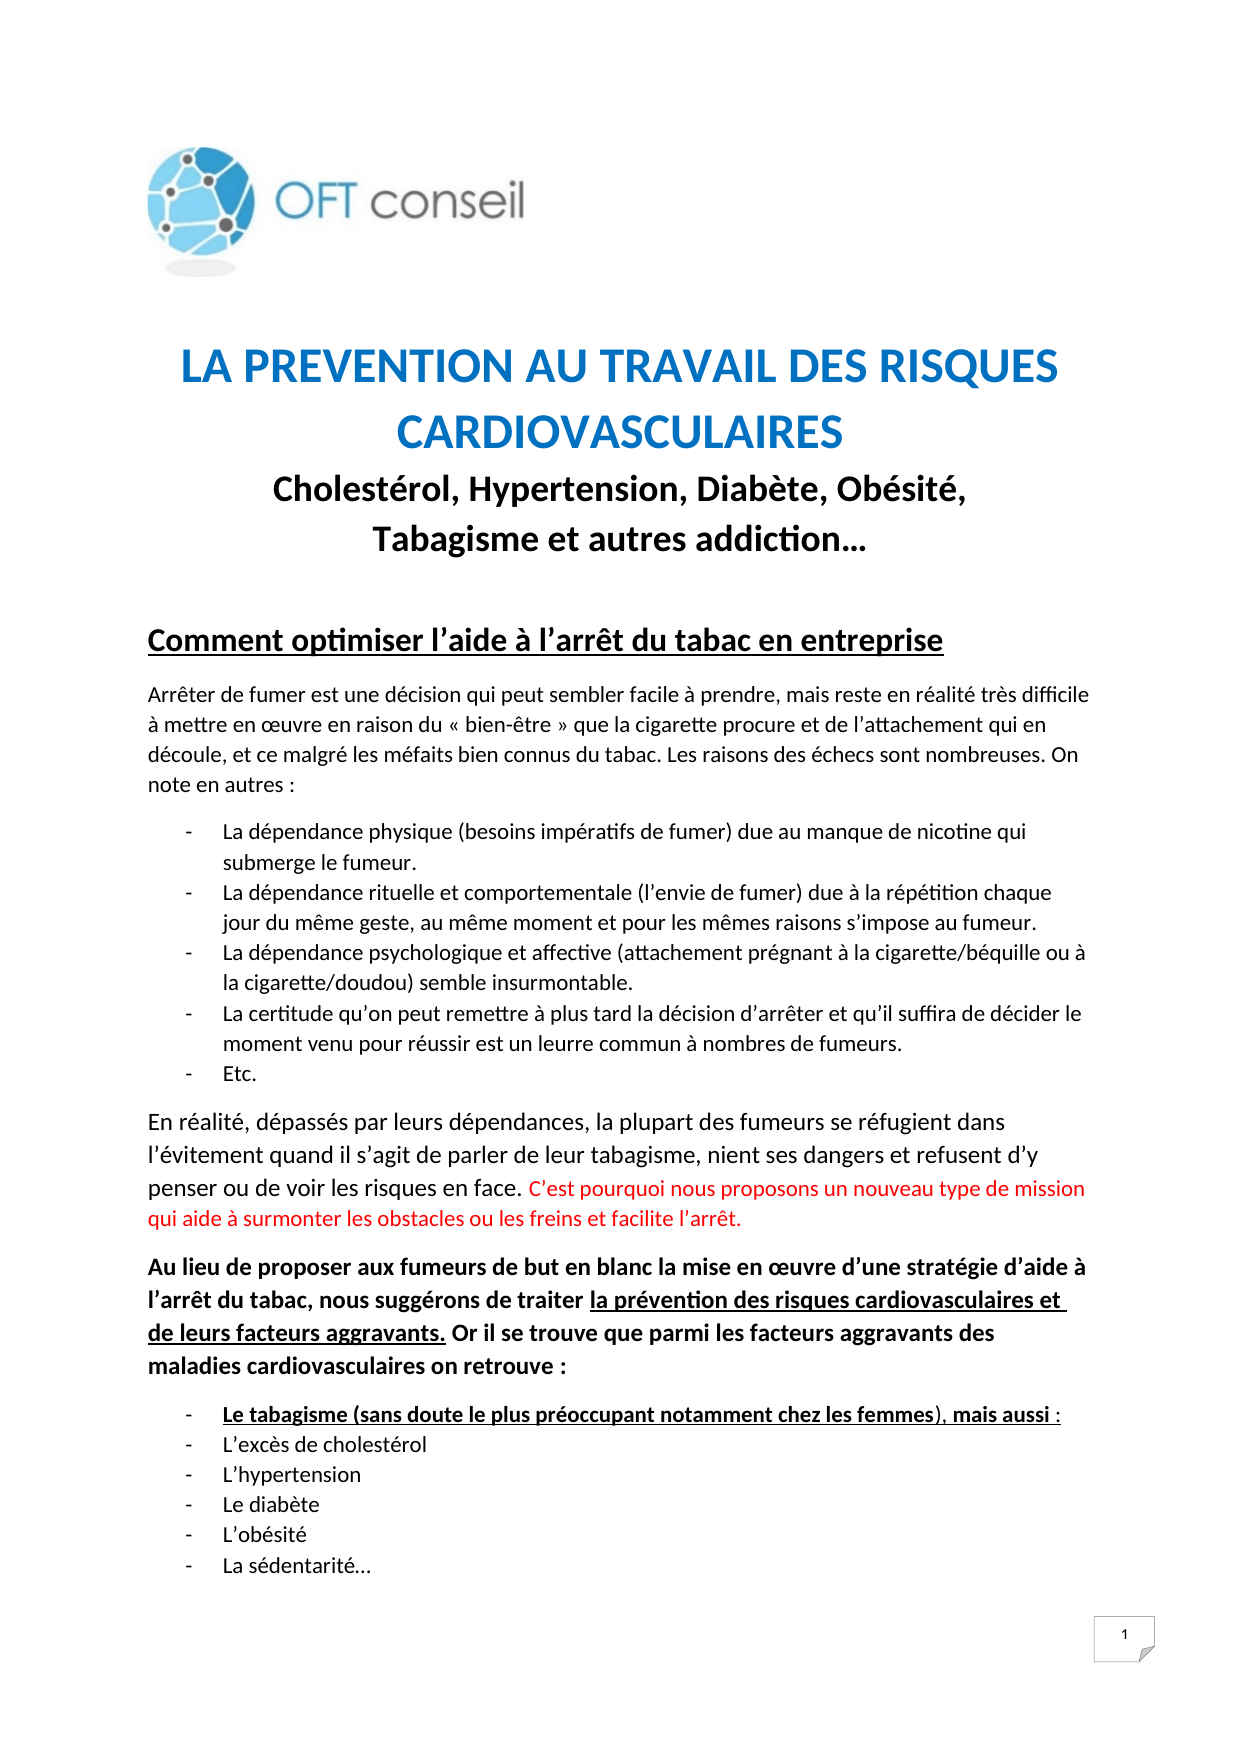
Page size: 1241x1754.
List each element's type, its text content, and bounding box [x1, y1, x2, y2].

text Arrêter de fumer est une décision qui peut sembler facile à prendre, mais reste en réalité très difficile à mettre en œuvre en raison du « bien-être » que la cigarette procure et de l’attachement qui en découle, et ce malgré les méfaits bien connus du tabac. Les raisons des échecs sont nombreuses. On note en autres : [148, 680, 1093, 799]
list L’hypertension [185, 1460, 1093, 1488]
list L’excès de cholestérol [185, 1430, 1093, 1458]
text LA PREVENTION AU TRAVAIL DES RISQUES CARDIOVASCULAIRES [148, 334, 1093, 461]
picture [147, 147, 524, 277]
list Le tabagisme (sans doute le plus préoccupant notamment chez les femmes), mais aussi : [185, 1400, 1093, 1428]
list La sédentarité… [185, 1551, 1093, 1579]
text Tabagisme et autres addiction… [148, 515, 1093, 561]
list La dépendance rituelle et comportementale (l’envie de fumer) due à la répétition chaque jour du même geste, au même moment et pour les mêmes raisons s’impose au fumeur. [185, 878, 1093, 936]
text Au lieu de proposer aux fumeurs de but en blanc la mise en œuvre d’une stratégie d’aide à l’arrêt du tabac, nous suggérons de traiter la prévention des risques cardiovasculaires et de leurs facteurs aggravants. Or il se trouve que parmi les facteurs aggravants des maladies cardiovasculaires on retrouve : [148, 1251, 1093, 1381]
list L’obésité [185, 1521, 1093, 1549]
list La certitude qu’on peut remettre à plus tard la décision d’arrêter et qu’il suffira de décider le moment venu pour réussir est un leurre commun à nombres de fumeurs. [185, 999, 1093, 1057]
list La dépendance physique (besoins impératifs de fumer) due au manque de nicotine qui submerge le fumeur. [185, 817, 1093, 876]
list Etc. [185, 1059, 1093, 1087]
text En réalité, dépassés par leurs dépendances, la plupart des fumeurs se réfugient dans l’évitement quand il s’agit de parler de leur tabagisme, nient ses dangers et refusent d’y penser ou de voir les risques en face. C’est pourquoi nous proposons un nouveau type de mission qui aide à surmonter les obstacles ou les freins et facilite l’arrêt. [148, 1106, 1093, 1233]
list Le diabète [185, 1490, 1093, 1518]
text Comment optimiser l’aide à l’arrêt du tabac en entreprise [148, 619, 1093, 660]
list La dépendance psychologique et affective (attachement prégnant à la cigarette/béquille ou à la cigarette/doudou) semble insurmontable. [185, 938, 1093, 997]
text Cholestérol, Hypertension, Diabète, Obésité, [148, 465, 1093, 511]
